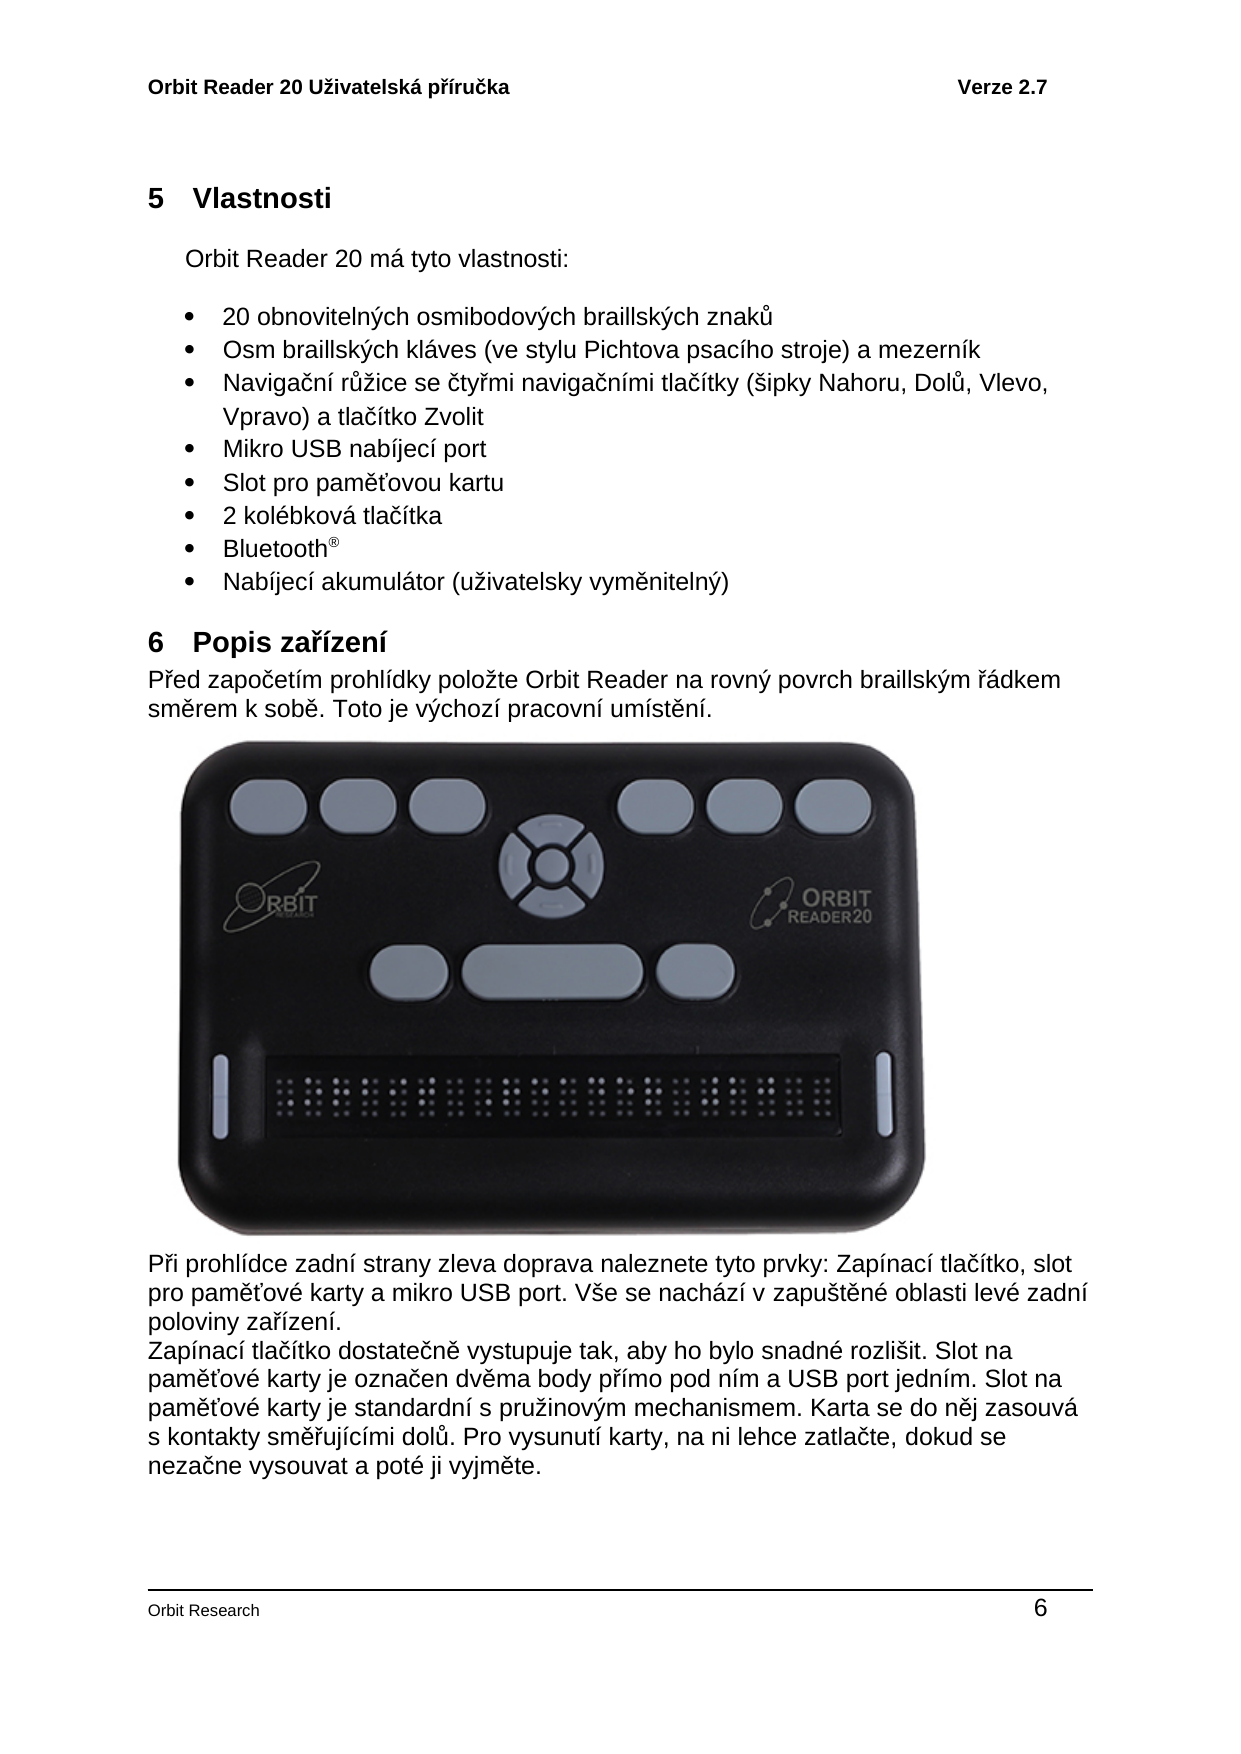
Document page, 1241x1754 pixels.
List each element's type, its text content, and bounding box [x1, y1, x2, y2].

picture [147, 722, 948, 1250]
list Osm braillských kláves (ve stylu Pichtova psacího stroje) a mezerník [185, 335, 1093, 364]
text Zapínací tlačítko dostatečně vystupuje tak, aby ho bylo snadné rozlišit. Slot na paměťové karty je označen dvěma body přímo pod ním a USB port jedním. Slot na paměťové karty je standardní s pružinovým mechanismem. Karta se do něj zasouvá s kontakty směřujícími dolů. Pro vysunutí karty, na ni lehce zatlačte, dokud se nezačne vysouvat a poté ji vyjměte. [148, 1336, 1093, 1479]
text Orbit Reader 20 má tyto vlastnosti: [185, 244, 1093, 273]
list 20 obnovitelných osmibodových braillských znaků [185, 302, 1093, 331]
subtitle Popis zařízení [148, 625, 1093, 659]
text Před započetím prohlídky položte Orbit Reader na rovný povrch braillským řádkem směrem k sobě. Toto je výchozí pracovní umístění. [148, 665, 1093, 722]
text Při prohlídce zadní strany zleva doprava naleznete tyto prvky: Zapínací tlačítko, slot pro paměťové karty a mikro USB port. Vše se nachází v zapuštěné oblasti levé zadní poloviny zařízení. [148, 1249, 1093, 1336]
subtitle Vlastnosti [148, 181, 1093, 215]
list Nabíjecí akumulátor (uživatelsky vyměnitelný) [185, 567, 1093, 596]
list Bluetooth® [185, 534, 1093, 563]
list Slot pro paměťovou kartu [185, 468, 1093, 496]
list Navigační růžice se čtyřmi navigačními tlačítky (šipky Nahoru, Dolů, Vlevo, Vpravo) a tlačítko Zvolit [185, 368, 1093, 430]
list 2 kolébková tlačítka [185, 501, 1093, 529]
list Mikro USB nabíjecí port [185, 434, 1093, 463]
